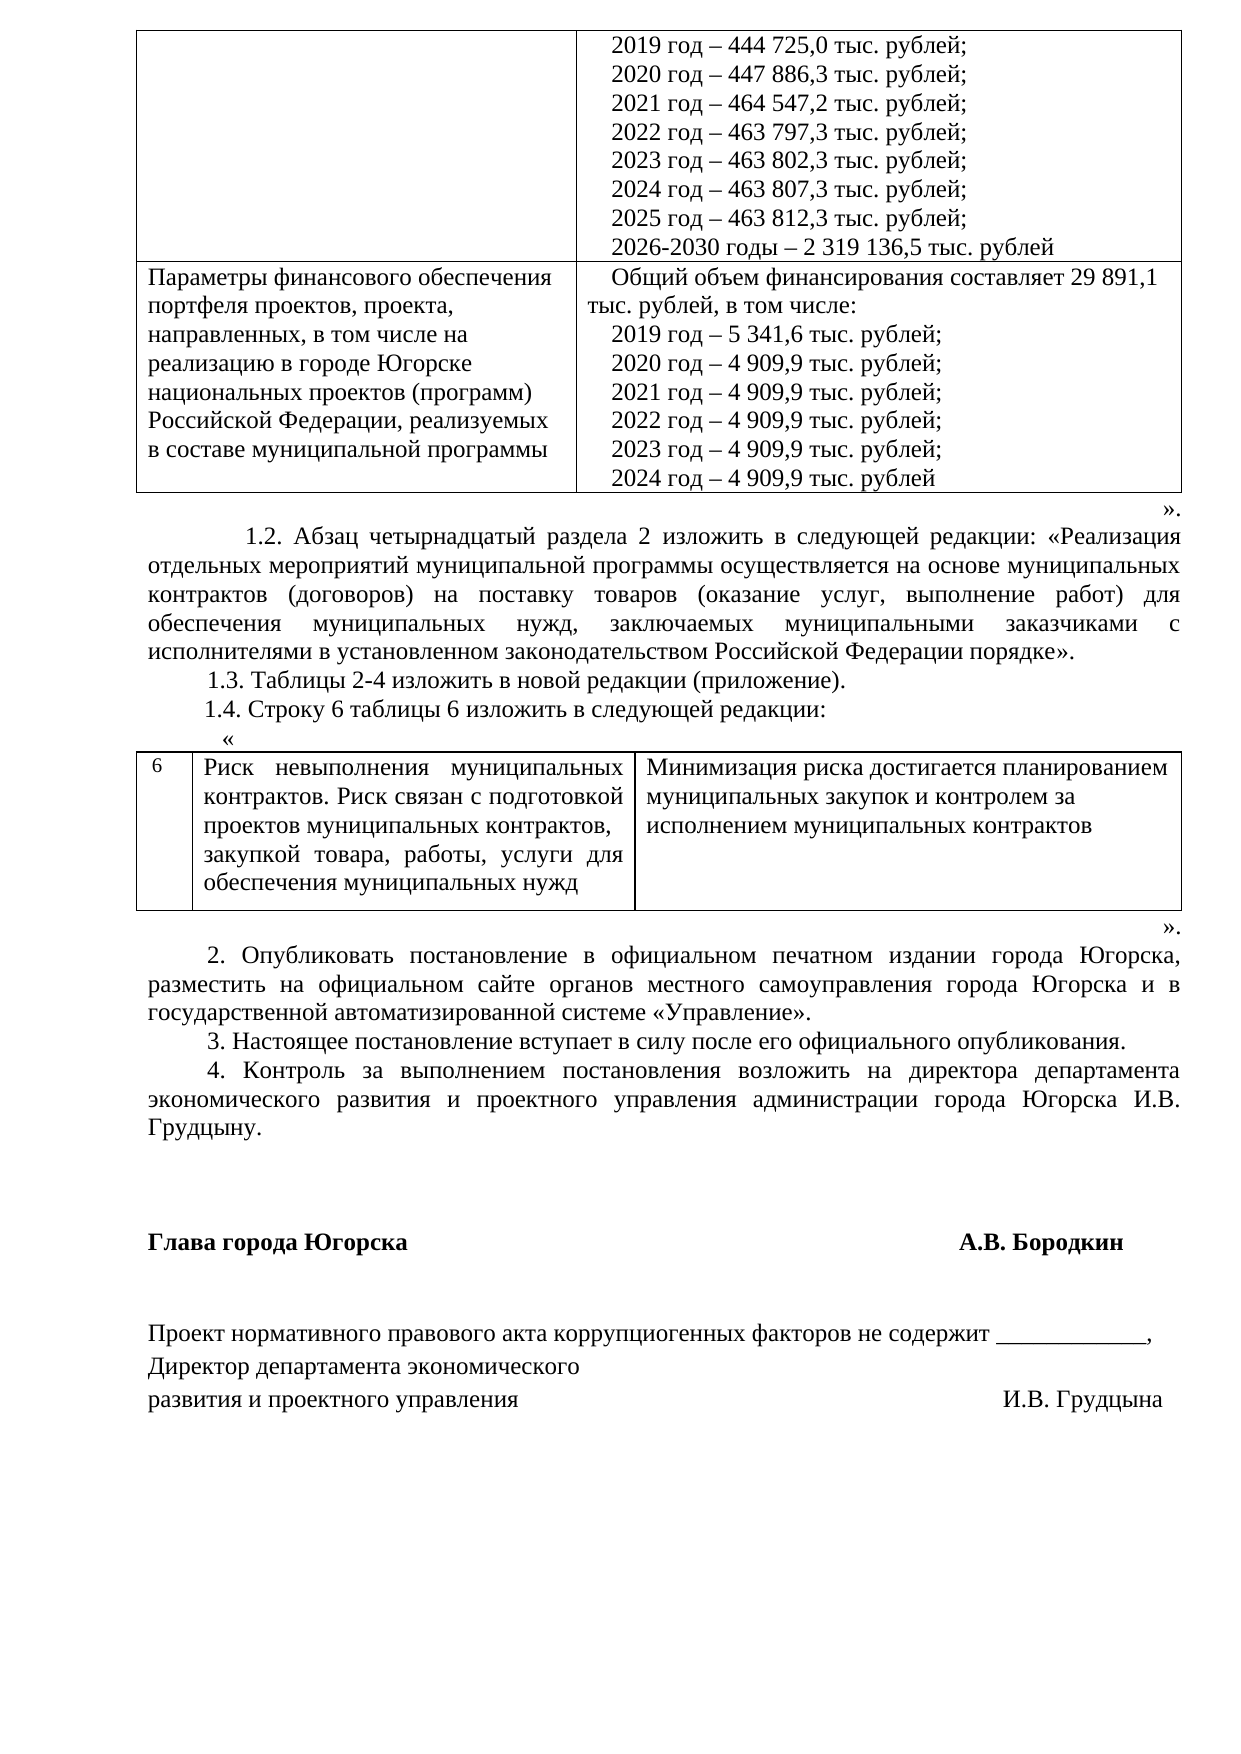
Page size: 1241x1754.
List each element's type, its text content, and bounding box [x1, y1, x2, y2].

text 2. Опубликовать постановление в официальном печатном издании города Югорска, разместить на официальном сайте органов местного самоуправления города Югорска и в государственной автоматизированной системе «Управление». [148, 940, 1181, 1026]
text 1.2. Абзац четырнадцатый раздела 2 изложить в следующей редакции: «Реализация отдельных мероприятий муниципальной программы осуществляется на основе муниципальных контрактов (договоров) на поставку товаров (оказание услуг, выполнение работ) для обеспечения муниципальных нужд, заключаемых муниципальными заказчиками с исполнителями в установленном законодательством Российской Федерации порядке». [148, 521, 1181, 665]
text Директор департамента экономического [148, 1351, 1181, 1380]
text Глава города Югорска А.В. Бородкин [148, 1199, 1181, 1256]
text « [148, 723, 1181, 751]
table_header 6 [137, 753, 192, 910]
table_header Риск невыполнения муниципальных контрактов. Риск связан с подготовкой проектов муниципальных контрактов, закупкой товара, работы, услуги для обеспечения муниципальных нужд [193, 753, 634, 910]
text ». [1106, 493, 1181, 521]
text ». [148, 911, 1181, 940]
text 1.3. Таблицы 2-4 изложить в новой редакции (приложение). [148, 665, 1181, 694]
text Проект нормативного правового акта коррупциогенных факторов не содержит ____________, [148, 1318, 1181, 1347]
table_header Минимизация риска достигается планированием муниципальных закупок и контролем за исполнением муниципальных контрактов [636, 753, 1181, 910]
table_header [137, 31, 576, 261]
table_cell Общий объем финансирования составляет 29 891,1 тыс. рублей, в том числе: 2019 год – 5 341,6 тыс. рублей; 2020 год – 4 909,9 тыс. рублей; 2021 год – 4 909,9 тыс. рублей; 2022 год – 4 909,9 тыс. рублей; 2023 год – 4 909,9 тыс. рублей; 2024 год – 4 909,9 тыс. рублей [577, 262, 1181, 492]
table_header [577, 31, 1181, 261]
text развития и проектного управления И.В. Грудцына [148, 1384, 1181, 1413]
table_cell Параметры финансового обеспечения портфеля проектов, проекта, направленных, в том числе на реализацию в городе Югорске национальных проектов (программ) Российской Федерации, реализуемых в составе муниципальной программы [137, 262, 576, 492]
text 3. Настоящее постановление вступает в силу после его официального опубликования. [148, 1026, 1181, 1055]
text 1.4. Строку 6 таблицы 6 изложить в следующей редакции: [148, 694, 1181, 723]
text 4. Контроль за выполнением постановления возложить на директора департамента экономического развития и проектного управления администрации города Югорска И.В. Грудцыну. [148, 1055, 1181, 1141]
